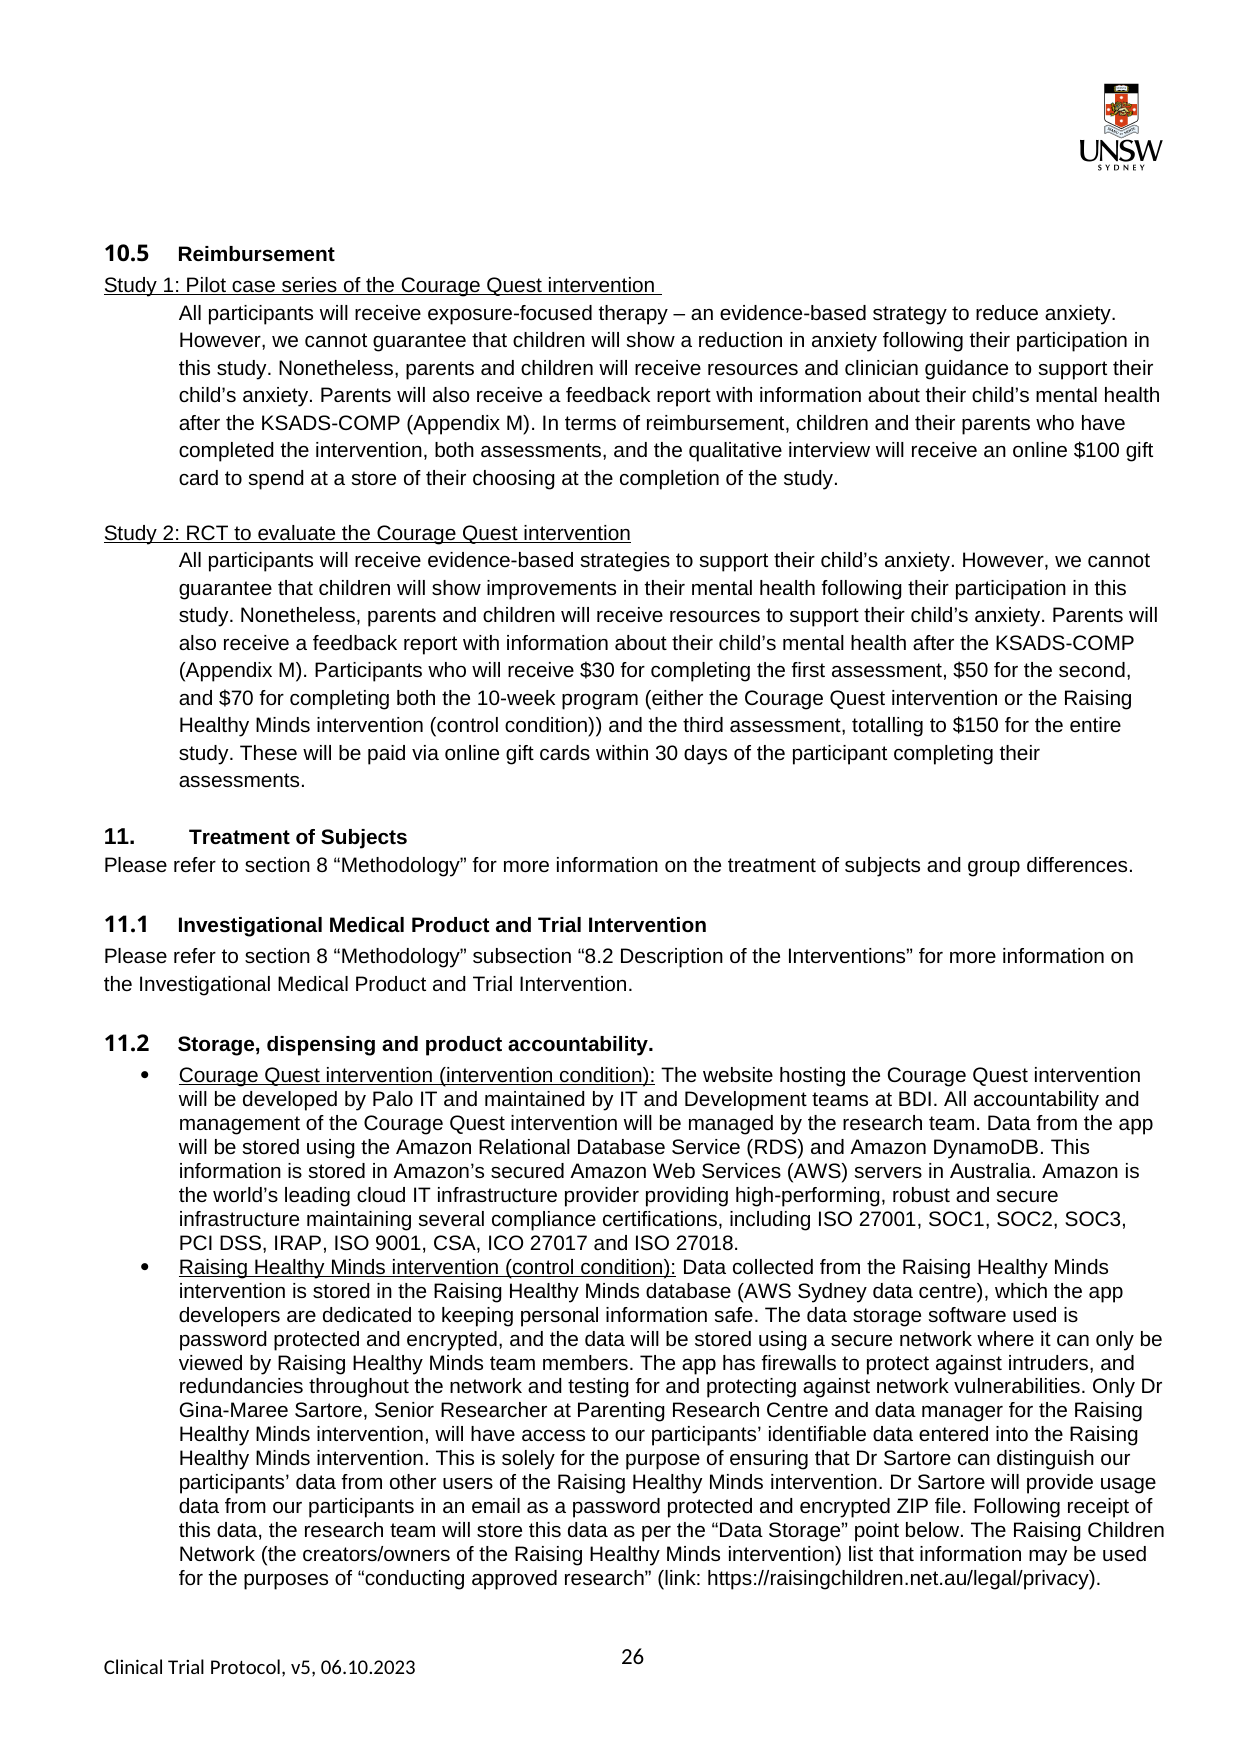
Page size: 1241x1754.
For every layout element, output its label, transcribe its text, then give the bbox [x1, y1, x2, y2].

text Study 2: RCT to evaluate the Courage Quest intervention [103, 521, 1167, 544]
text All participants will receive evidence-based strategies to support their child’s anxiety. However, we cannot guarantee that children will show improvements in their mental health following their participation in this study. Nonetheless, parents and children will receive resources to support their child’s anxiety. Parents will also receive a feedback report with information about their child’s mental health after the KSADS-COMP (Appendix M). Participants who will receive $30 for completing the first assessment, $50 for the second, and $70 for completing both the 10-week program (either the Courage Quest intervention or the Raising Healthy Minds intervention (control condition)) and the third assessment, totalling to $150 for the entire study. These will be paid via online gift cards within 30 days of the participant completing their assessments. [178, 548, 1167, 792]
subtitle Storage, dispensing and product accountability. [103, 1027, 1167, 1058]
text Please refer to section 8 “Methodology” for more information on the treatment of subjects and group differences. [103, 853, 1167, 877]
subtitle Investigational Medical Product and Trial Intervention [103, 908, 1167, 939]
text Please refer to section 8 “Methodology” subsection “8.2 Description of the Interventions” for more information on the Investigational Medical Product and Trial Intervention. [103, 944, 1167, 996]
subtitle Treatment of Subjects [103, 823, 1167, 849]
text All participants will receive exposure-focused therapy – an evidence-based strategy to reduce anxiety. However, we cannot guarantee that children will show a reduction in anxiety following their participation in this study. Nonetheless, parents and children will receive resources and clinician guidance to support their child’s anxiety. Parents will also receive a feedback report with information about their child’s mental health after the KSADS-COMP (Appendix M). In terms of reimbursement, children and their parents who have completed the intervention, both assessments, and the qualitative interview will receive an online $100 gift card to spend at a store of their choosing at the completion of the study. [178, 301, 1167, 489]
picture [1075, 73, 1167, 181]
list Raising Healthy Minds intervention (control condition): Data collected from the Raising Healthy Minds intervention is stored in the Raising Healthy Minds database (AWS Sydney data centre), which the app developers are dedicated to keeping personal information safe. The data storage software used is password protected and encrypted, and the data will be stored using a secure network where it can only be viewed by Raising Healthy Minds team members. The app has firewalls to protect against intruders, and redundancies throughout the network and testing for and protecting against network vulnerabilities. Only Dr Gina-Maree Sartore, Senior Researcher at Parenting Research Centre and data manager for the Raising Healthy Minds intervention, will have access to our participants’ identifiable data entered into the Raising Healthy Minds intervention. This is solely for the purpose of ensuring that Dr Sartore can distinguish our participants’ data from other users of the Raising Healthy Minds intervention. Dr Sartore will provide usage data from our participants in an email as a password protected and encrypted ZIP file. Following receipt of this data, the research team will store this data as per the “Data Storage” point below. The Raising Children Network (the creators/owners of the Raising Healthy Minds intervention) list that information may be used for the purposes of “conducting approved research” (link: https://raisingchildren.net.au/legal/privacy). [141, 1254, 1167, 1590]
subtitle Reimbursement [103, 237, 1137, 268]
text Study 1: Pilot case series of the Courage Quest intervention [103, 273, 1167, 297]
list Courage Quest intervention (intervention condition): The website hosting the Courage Quest intervention will be developed by Palo IT and maintained by IT and Development teams at BDI. All accountability and management of the Courage Quest intervention will be managed by the research team. Data from the app will be stored using the Amazon Relational Database Service (RDS) and Amazon DynamoDB. This information is stored in Amazon’s secured Amazon Web Services (AWS) servers in Australia. Amazon is the world’s leading cloud IT infrastructure provider providing high-performing, robust and secure infrastructure maintaining several compliance certifications, including ISO 27001, SOC1, SOC2, SOC3, PCI DSS, IRAP, ISO 9001, CSA, ICO 27017 and ISO 27018. [141, 1063, 1167, 1254]
